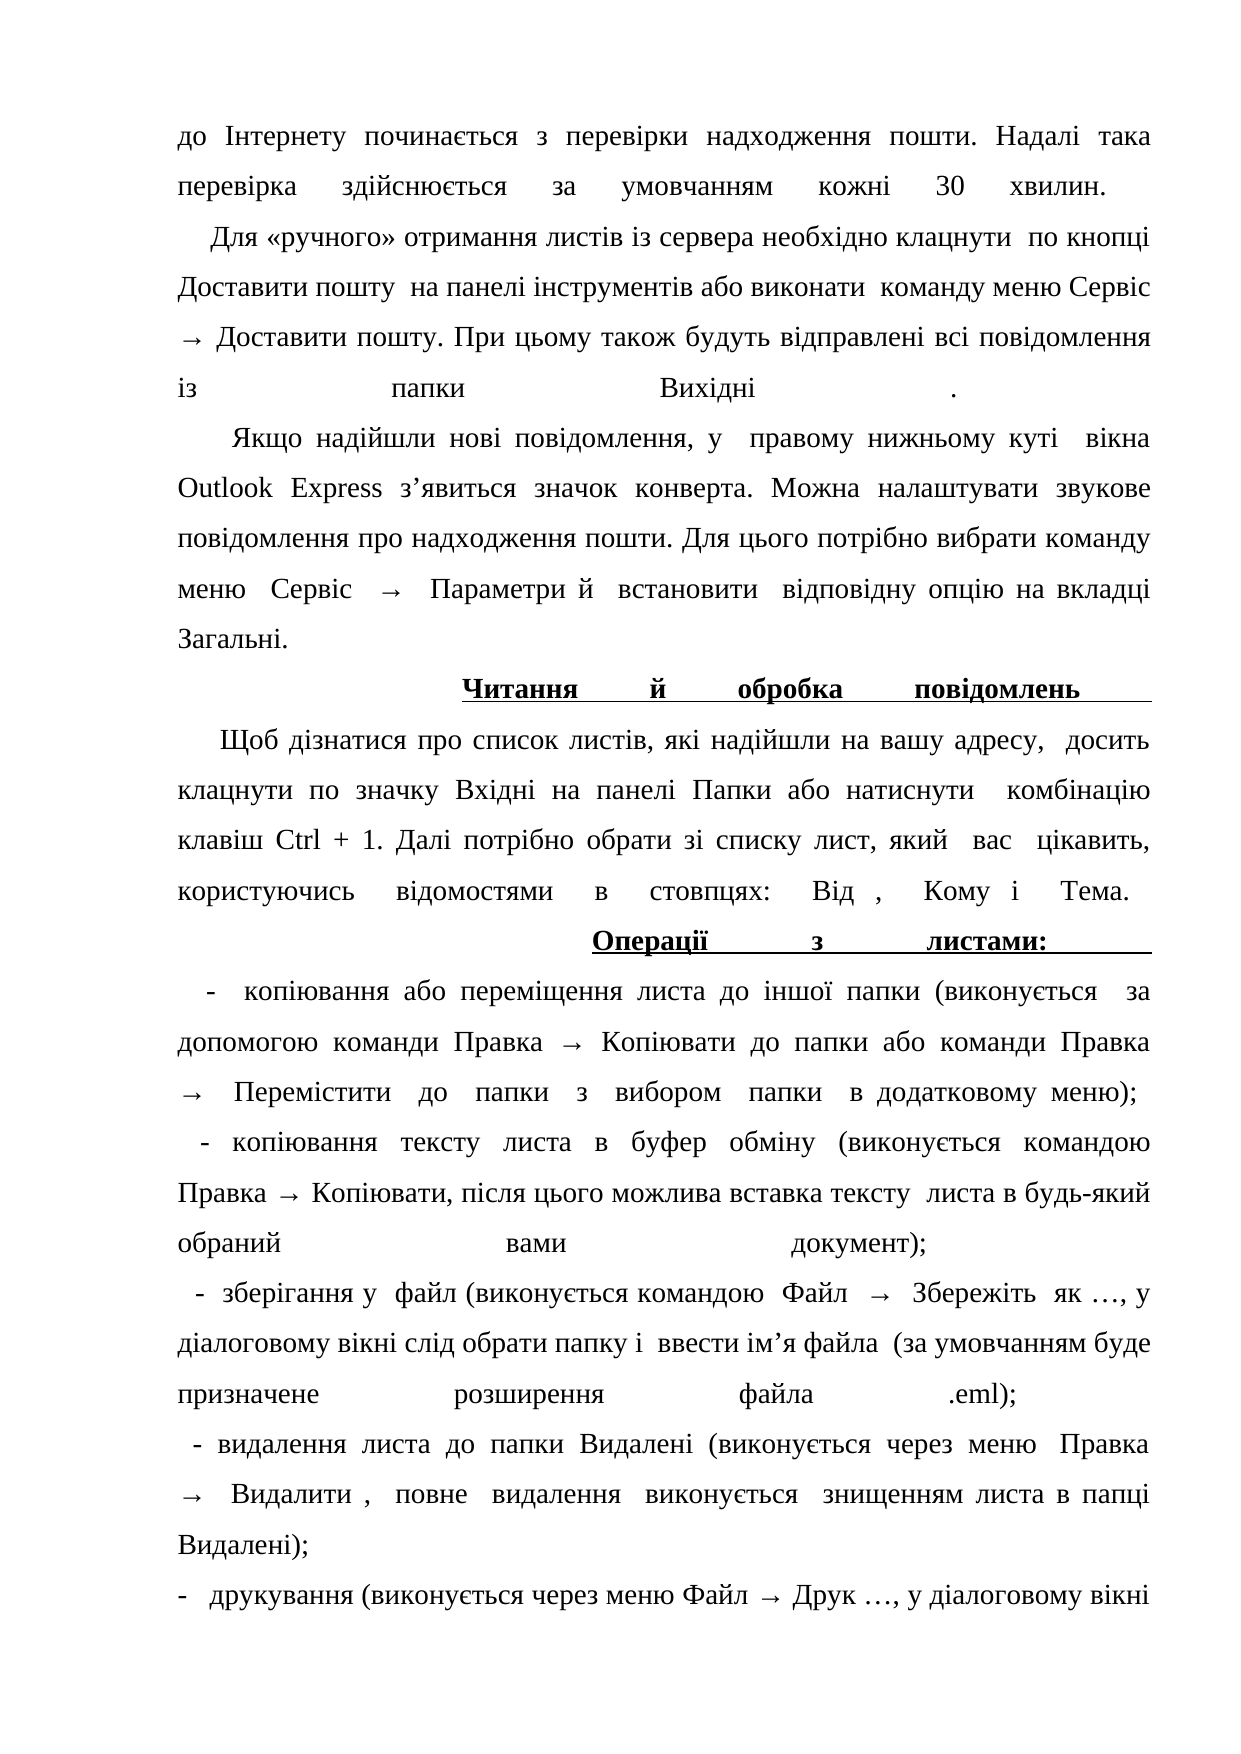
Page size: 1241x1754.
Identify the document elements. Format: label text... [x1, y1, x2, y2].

text до Інтернету починається з перевірки надходження пошти. Надалі така перевірка здійснюється за умовчанням кожні 30 хвилин. Для «ручного» отримання листів із сервера необхідно клацнути по кнопці Доставити пошту на панелі інструментів або виконати команду меню Сервіс → Доставити пошту. При цьому також будуть відправлені всі повідомлення із папки Вихідні . Якщо надійшли нові повідомлення, у правому нижньому куті вікна Outlook Express з’явиться значок конверта. Можна налаштувати звукове повідомлення про надходження пошти. Для цього потрібно вибрати команду меню Сервіс → Параметри й встановити відповідну опцію на вкладці Загальні. [177, 118, 1152, 655]
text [177, 672, 1152, 1611]
